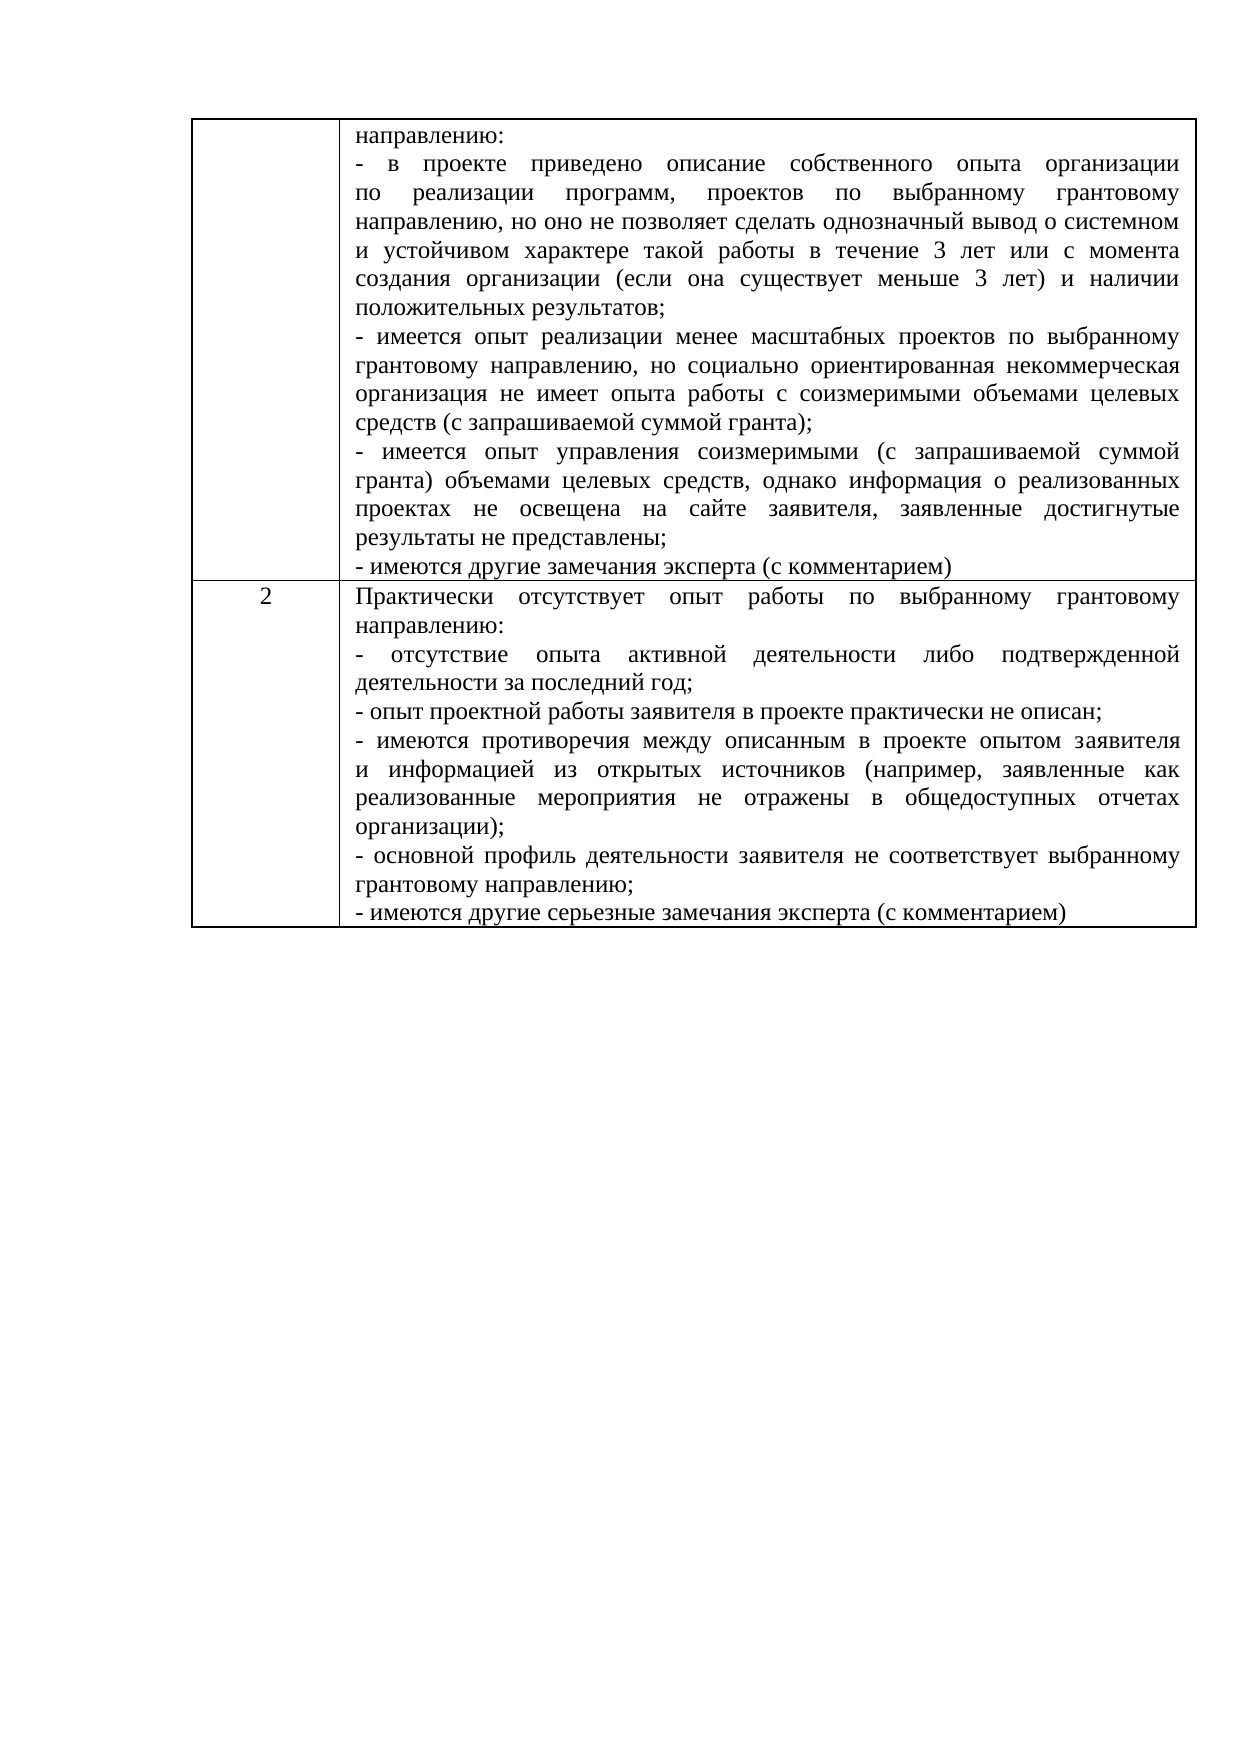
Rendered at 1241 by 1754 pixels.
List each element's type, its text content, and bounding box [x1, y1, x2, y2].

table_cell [340, 120, 1195, 580]
table_cell 3 [193, 120, 339, 580]
table_cell 2 [193, 581, 339, 926]
table_cell Практически отсутствует опыт работы по выбранному грантовому направлению: - отсутствие опыта активной деятельности либо подтвержденной деятельности за последний год; - опыт проектной работы заявителя в проекте практически не описан; - имеются противоречия между описанным в проекте опытом заявителя и информацией из открытых источников (например, заявленные как реализованные мероприятия не отражены в общедоступных отчетах организации); - основной профиль деятельности заявителя не соответствует выбранному грантовому направлению; - имеются другие серьезные замечания эксперта (с комментарием) [340, 581, 1195, 926]
